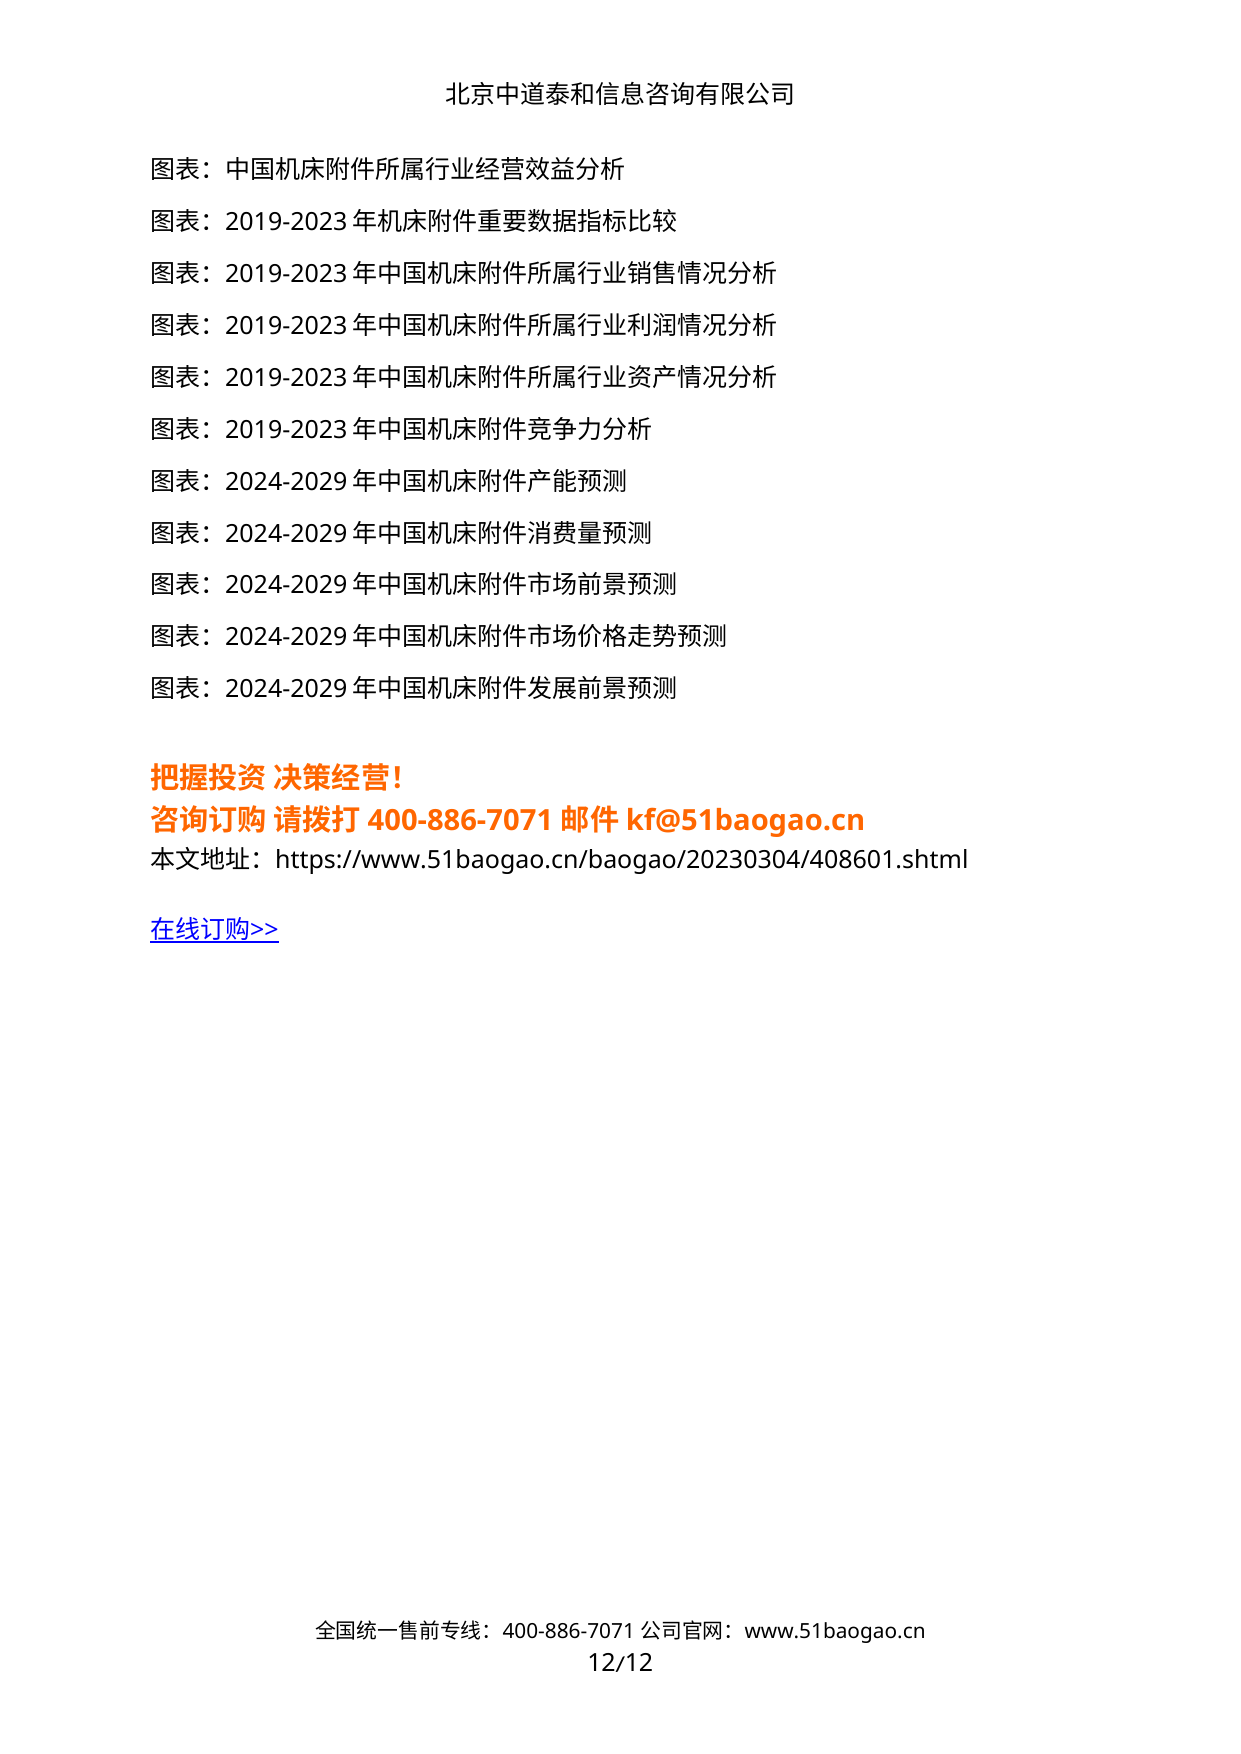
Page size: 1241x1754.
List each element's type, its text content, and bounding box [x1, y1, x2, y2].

text 图表：中国机床附件所属行业经营效益分析 [150, 150, 1090, 186]
text 图表：2024-2029年中国机床附件产能预测 [150, 461, 1090, 497]
text 图表：2024-2029年中国机床附件消费量预测 [150, 513, 1090, 549]
text 图表：2024-2029年中国机床附件市场前景预测 [150, 565, 1090, 601]
text 图表：2024-2029年中国机床附件发展前景预测 [150, 669, 1090, 705]
text 图表：2019-2023年机床附件重要数据指标比较 [150, 202, 1090, 238]
text 图表：2019-2023年中国机床附件所属行业销售情况分析 [150, 254, 1090, 290]
text 图表：2019-2023年中国机床附件所属行业资产情况分析 [150, 357, 1090, 394]
text 把握投资 决策经营！咨询订购 请拨打 400-886-7071 邮件 kf@51baogao.cn本文地址：https://www.51baogao.cn/baogao/20230304/408601.shtml [150, 721, 1090, 876]
text 图表：2024-2029年中国机床附件市场价格走势预测 [150, 617, 1090, 653]
text 图表：2019-2023年中国机床附件所属行业利润情况分析 [150, 306, 1090, 342]
text 图表：2019-2023年中国机床附件竞争力分析 [150, 409, 1090, 446]
text 在线订购>> [150, 876, 1090, 946]
